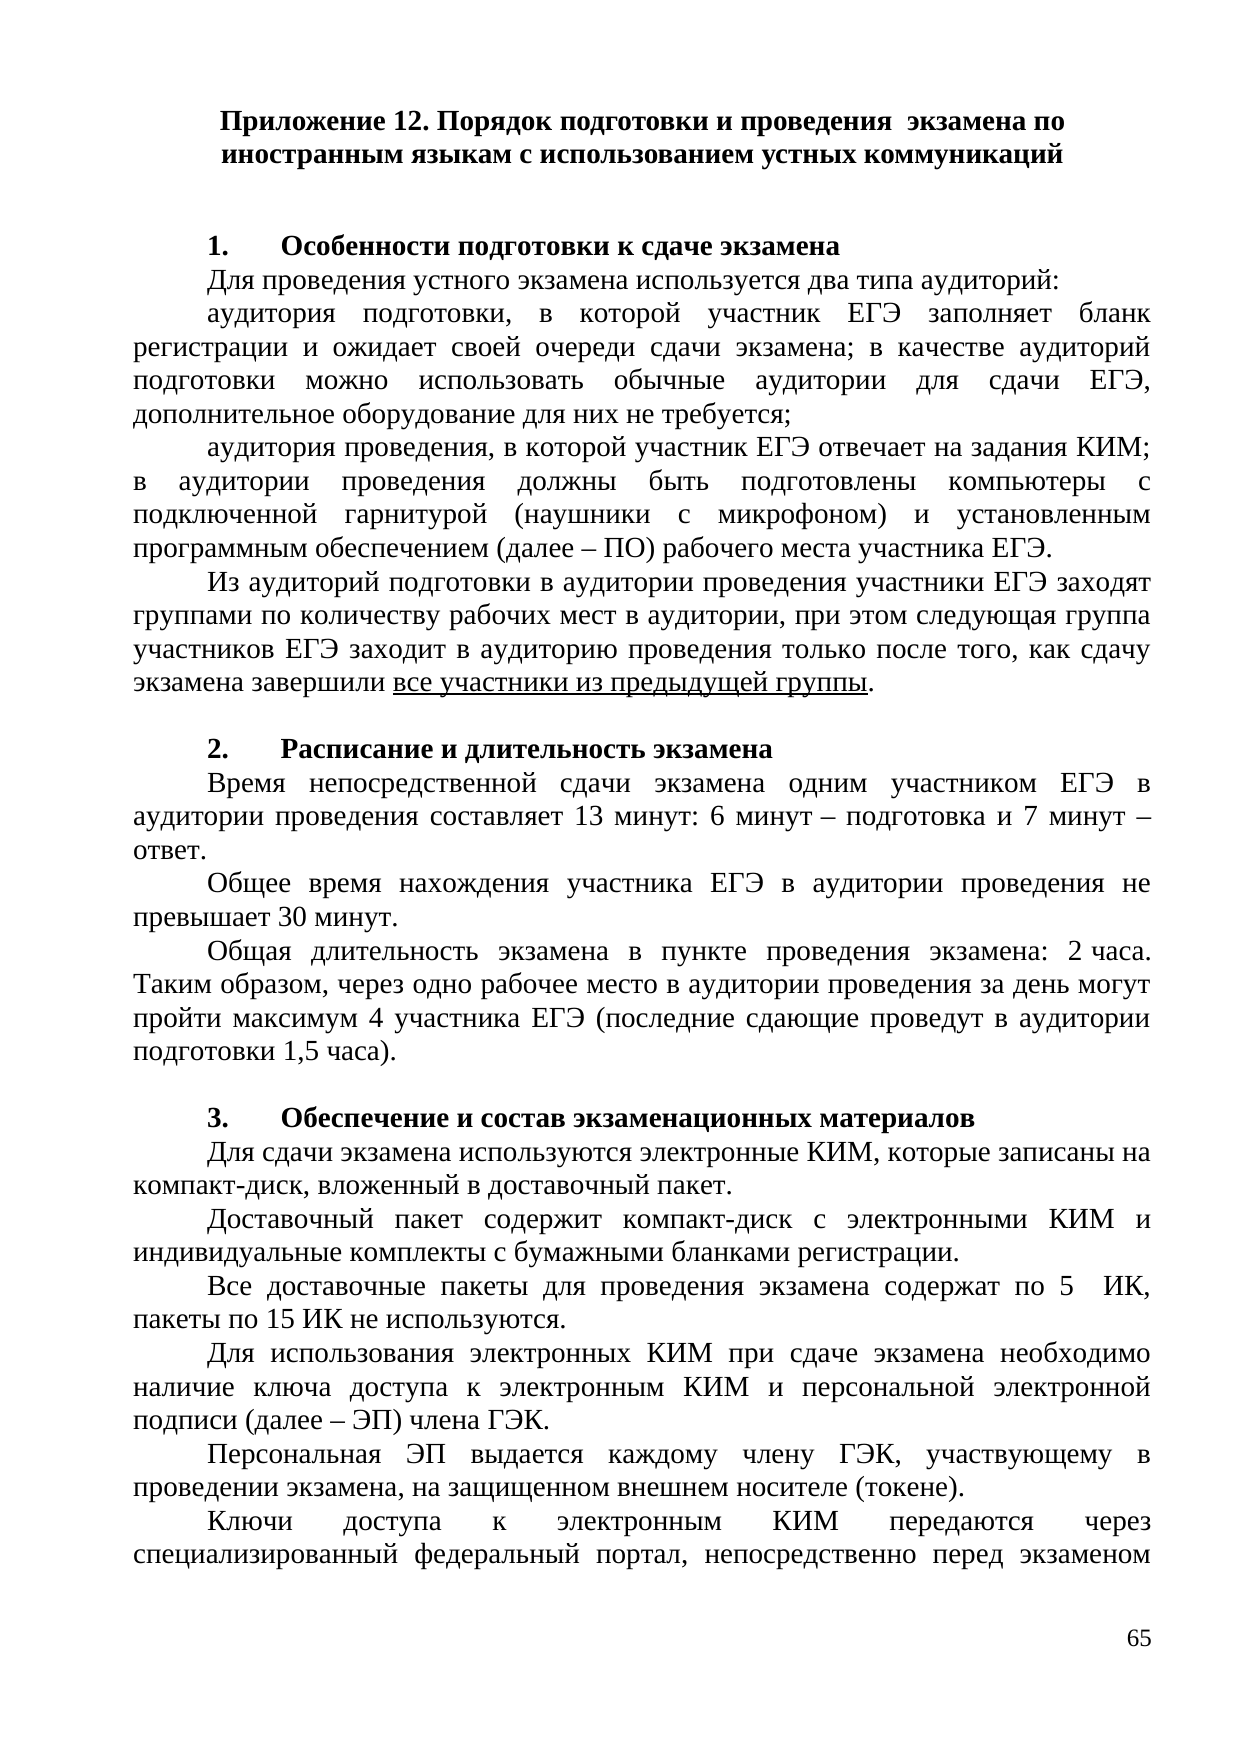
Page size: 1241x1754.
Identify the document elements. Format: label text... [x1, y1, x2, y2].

text Персональная ЭП выдается каждому члену ГЭК, участвующему в проведении экзамена, на защищенном внешнем носителе (токене). [133, 1436, 1152, 1503]
text Для проведения устного экзамена используется два типа аудиторий: [133, 262, 1152, 295]
text аудитория подготовки, в которой участник ЕГЭ заполняет бланк регистрации и ожидает своей очереди сдачи экзамена; в качестве аудиторий подготовки можно использовать обычные аудитории для сдачи ЕГЭ, дополнительное оборудование для них не требуется; [133, 295, 1152, 429]
text Общее время нахождения участника ЕГЭ в аудитории проведения не превышает 30 минут. [133, 866, 1152, 933]
text Все доставочные пакеты для проведения экзамена содержат по 5 ИК, пакеты по 15 ИК не используются. [133, 1268, 1152, 1335]
subtitle Приложение 12. Порядок подготовки и проведения экзамена по иностранным языкам с использованием устных коммуникаций [133, 103, 1152, 170]
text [133, 1503, 1152, 1570]
list Особенности подготовки к сдаче экзамена [133, 228, 1152, 262]
text аудитория проведения, в которой участник ЕГЭ отвечает на задания КИМ; в аудитории проведения должны быть подготовлены компьютеры с подключенной гарнитурой (наушники с микрофоном) и установленным программным обеспечением (далее – ПО) рабочего места участника ЕГЭ. [133, 429, 1152, 564]
text Общая длительность экзамена в пункте проведения экзамена: 2 часа. Таким образом, через одно рабочее место в аудитории проведения за день могут пройти максимум 4 участника ЕГЭ (последние сдающие проведут в аудитории подготовки 1,5 часа). [133, 933, 1152, 1067]
text Из аудиторий подготовки в аудитории проведения участники ЕГЭ заходят группами по количеству рабочих мест в аудитории, при этом следующая группа участников ЕГЭ заходит в аудиторию проведения только после того, как сдачу экзамена завершили все участники из предыдущей группы. [133, 564, 1152, 698]
list Расписание и длительность экзамена [133, 731, 1152, 765]
list Обеспечение и состав экзаменационных материалов [133, 1100, 1152, 1134]
text Для сдачи экзамена используются электронные КИМ, которые записаны на компакт-диск, вложенный в доставочный пакет. [133, 1134, 1152, 1201]
text Доставочный пакет содержит компакт-диск с электронными КИМ и индивидуальные комплекты с бумажными бланками регистрации. [133, 1201, 1152, 1268]
text Время непосредственной сдачи экзамена одним участником ЕГЭ в аудитории проведения составляет 13 минут: 6 минут – подготовка и 7 минут – ответ. [133, 765, 1152, 866]
text Для использования электронных КИМ при сдаче экзамена необходимо наличие ключа доступа к электронным КИМ и персональной электронной подписи (далее – ЭП) члена ГЭК. [133, 1335, 1152, 1436]
